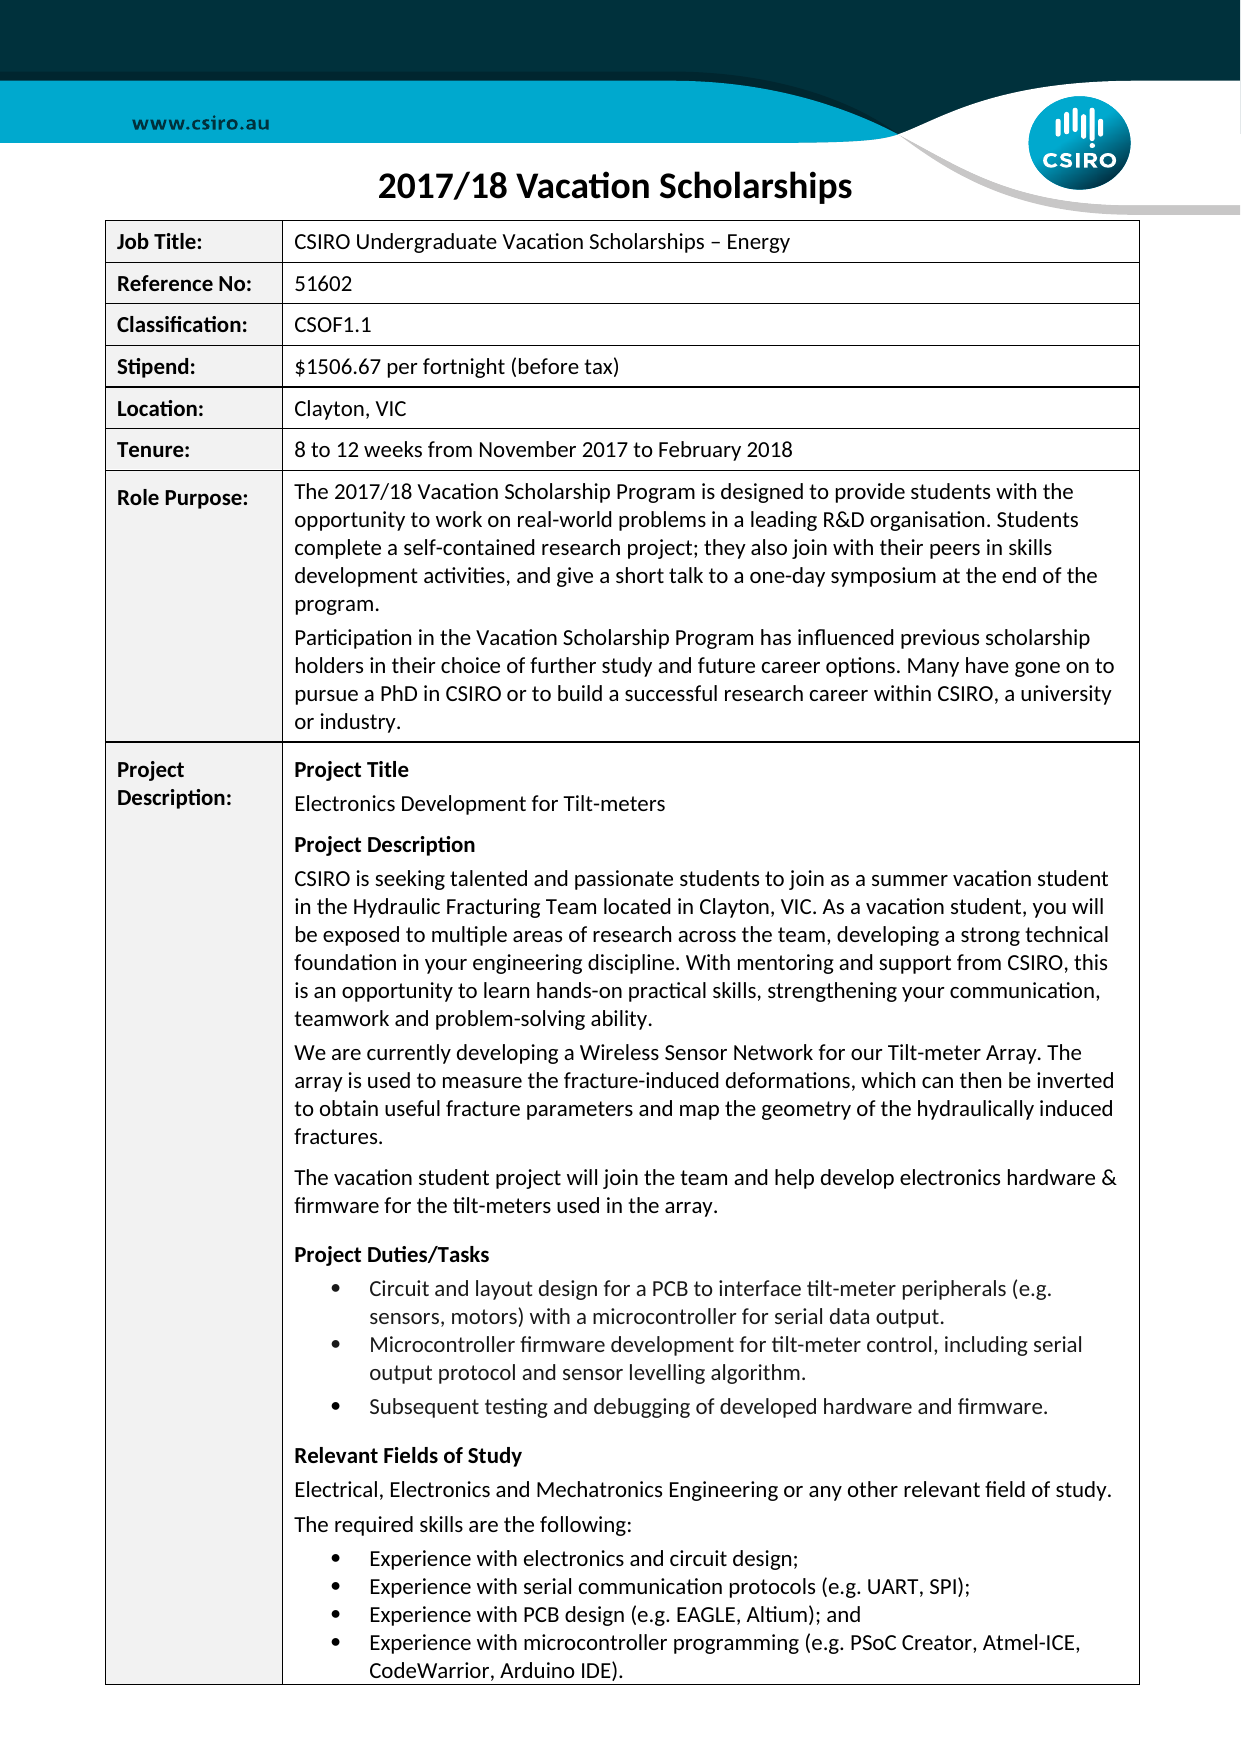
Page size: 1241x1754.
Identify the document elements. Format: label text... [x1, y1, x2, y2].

subtitle 2017/18 Vacation Scholarships [150, 162, 1080, 208]
table_cell $1506.67 per fortnight (before tax) [283, 346, 1139, 386]
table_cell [106, 743, 282, 1684]
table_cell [283, 743, 1139, 1684]
table_header Job Title: [106, 221, 282, 262]
table_cell 8 to 12 weeks from November 2017 to February 2018 [283, 429, 1139, 469]
table_cell Location: [106, 388, 282, 428]
table_cell Clayton, VIC [283, 388, 1139, 428]
table_cell The 2017/18 Vacation Scholarship Program is designed to provide students with the opportunity to work on real-world problems in a leading R&D organisation. Students complete a self-contained research project; they also join with their peers in skills development activities, and give a short talk to a one-day symposium at the end of the program. Participation in the Vacation Scholarship Program has influenced previous scholarship holders in their choice of further study and future career options. Many have gone on to pursue a PhD in CSIRO or to build a successful research career within CSIRO, a university or industry. [283, 471, 1139, 741]
table_cell Stipend: [106, 346, 282, 386]
table_cell Classification: [106, 304, 282, 345]
table_cell Reference No: [106, 263, 282, 303]
table_cell 51602 [283, 263, 1139, 303]
table_header CSIRO Undergraduate Vacation Scholarships – Energy [283, 221, 1139, 262]
table_cell Role Purpose: [106, 471, 282, 741]
table_cell Tenure: [106, 429, 282, 469]
table_cell CSOF1.1 [283, 304, 1139, 345]
